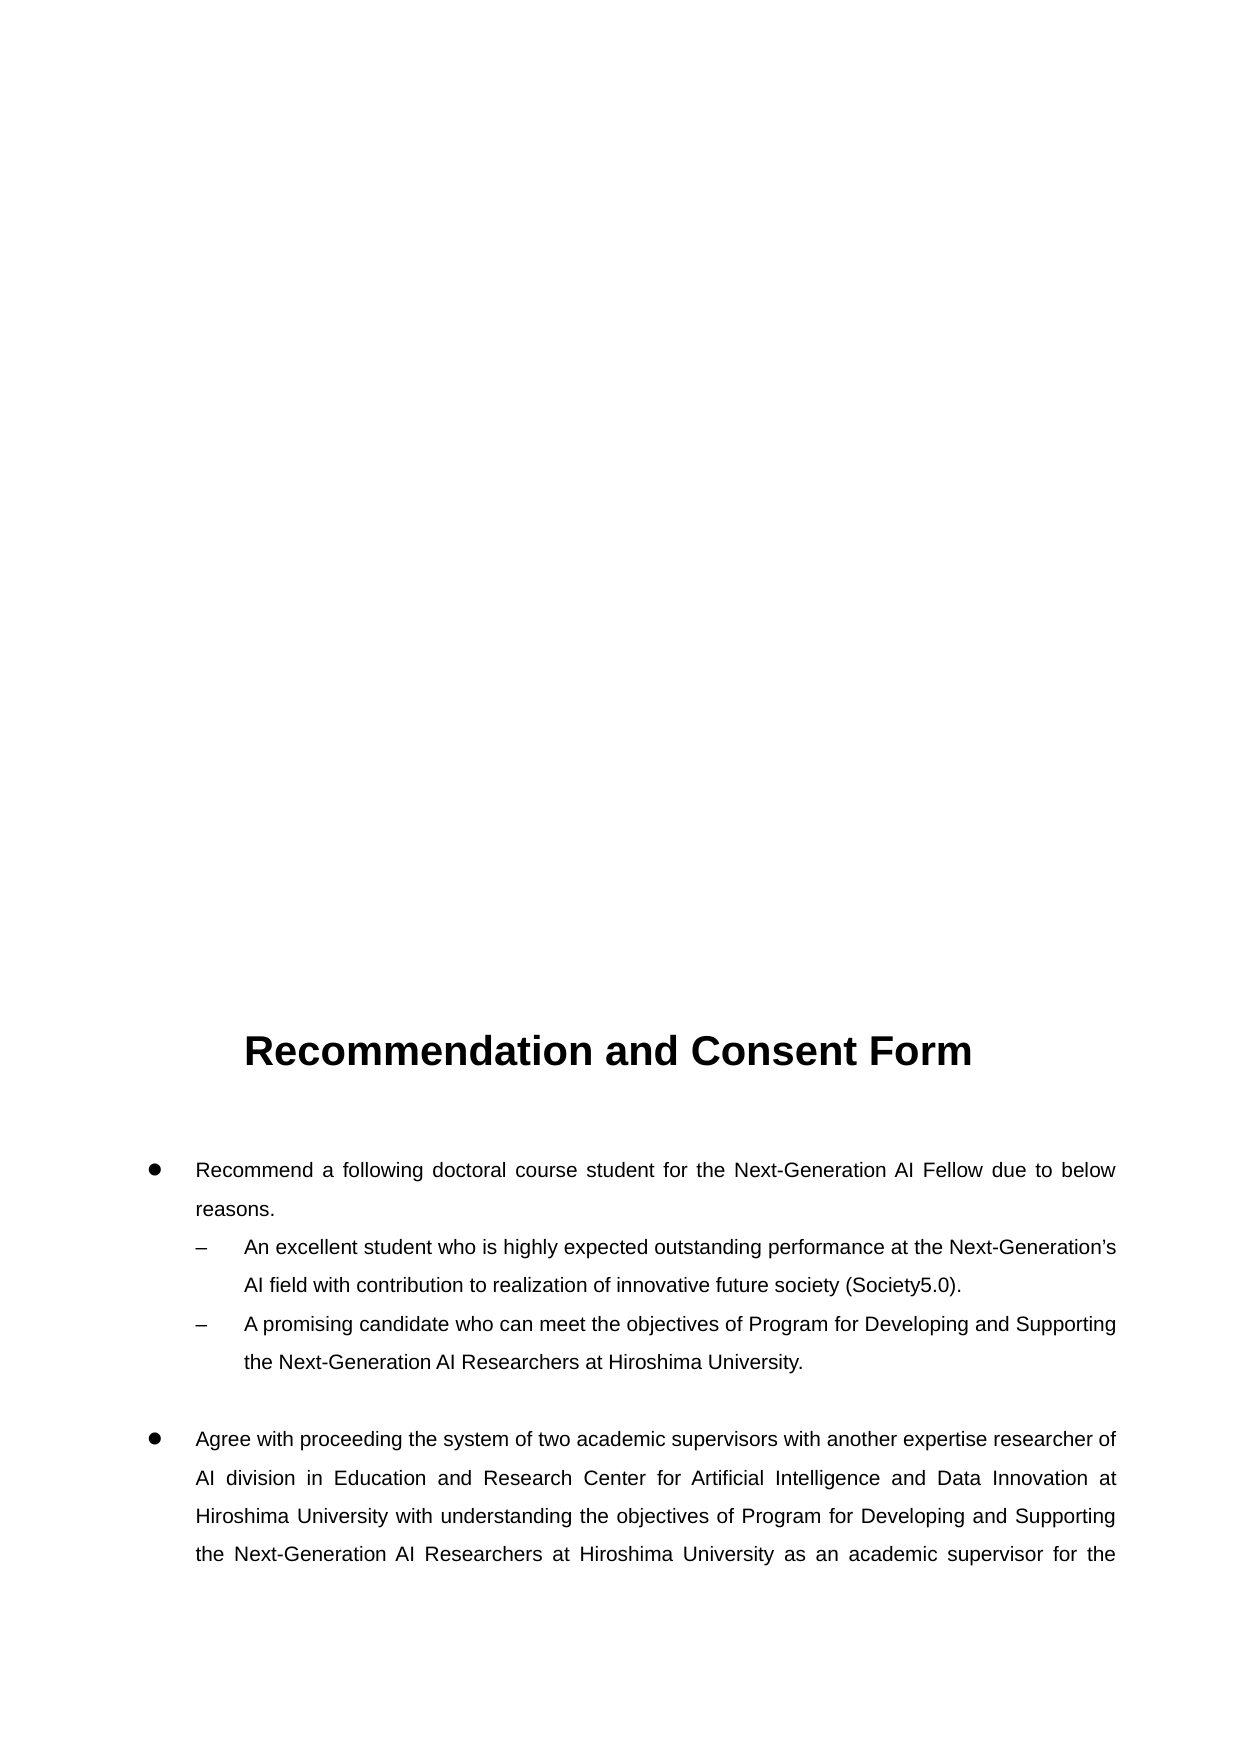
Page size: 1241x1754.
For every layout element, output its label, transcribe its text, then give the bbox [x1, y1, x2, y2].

list Recommend a following doctoral course student for the Next-Generation AI Fellow due to below reasons. [143, 1151, 1118, 1228]
text Recommendation and Consent Form [122, 1011, 1118, 1088]
list A promising candidate who can meet the objectives of Program for Developing and Supporting the Next-Generation AI Researchers at Hiroshima University. [186, 1304, 1118, 1381]
list An excellent student who is highly expected outstanding performance at the Next-Generation’s AI field with contribution to realization of innovative future society (Society5.0). [186, 1228, 1118, 1304]
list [143, 1420, 1118, 1573]
